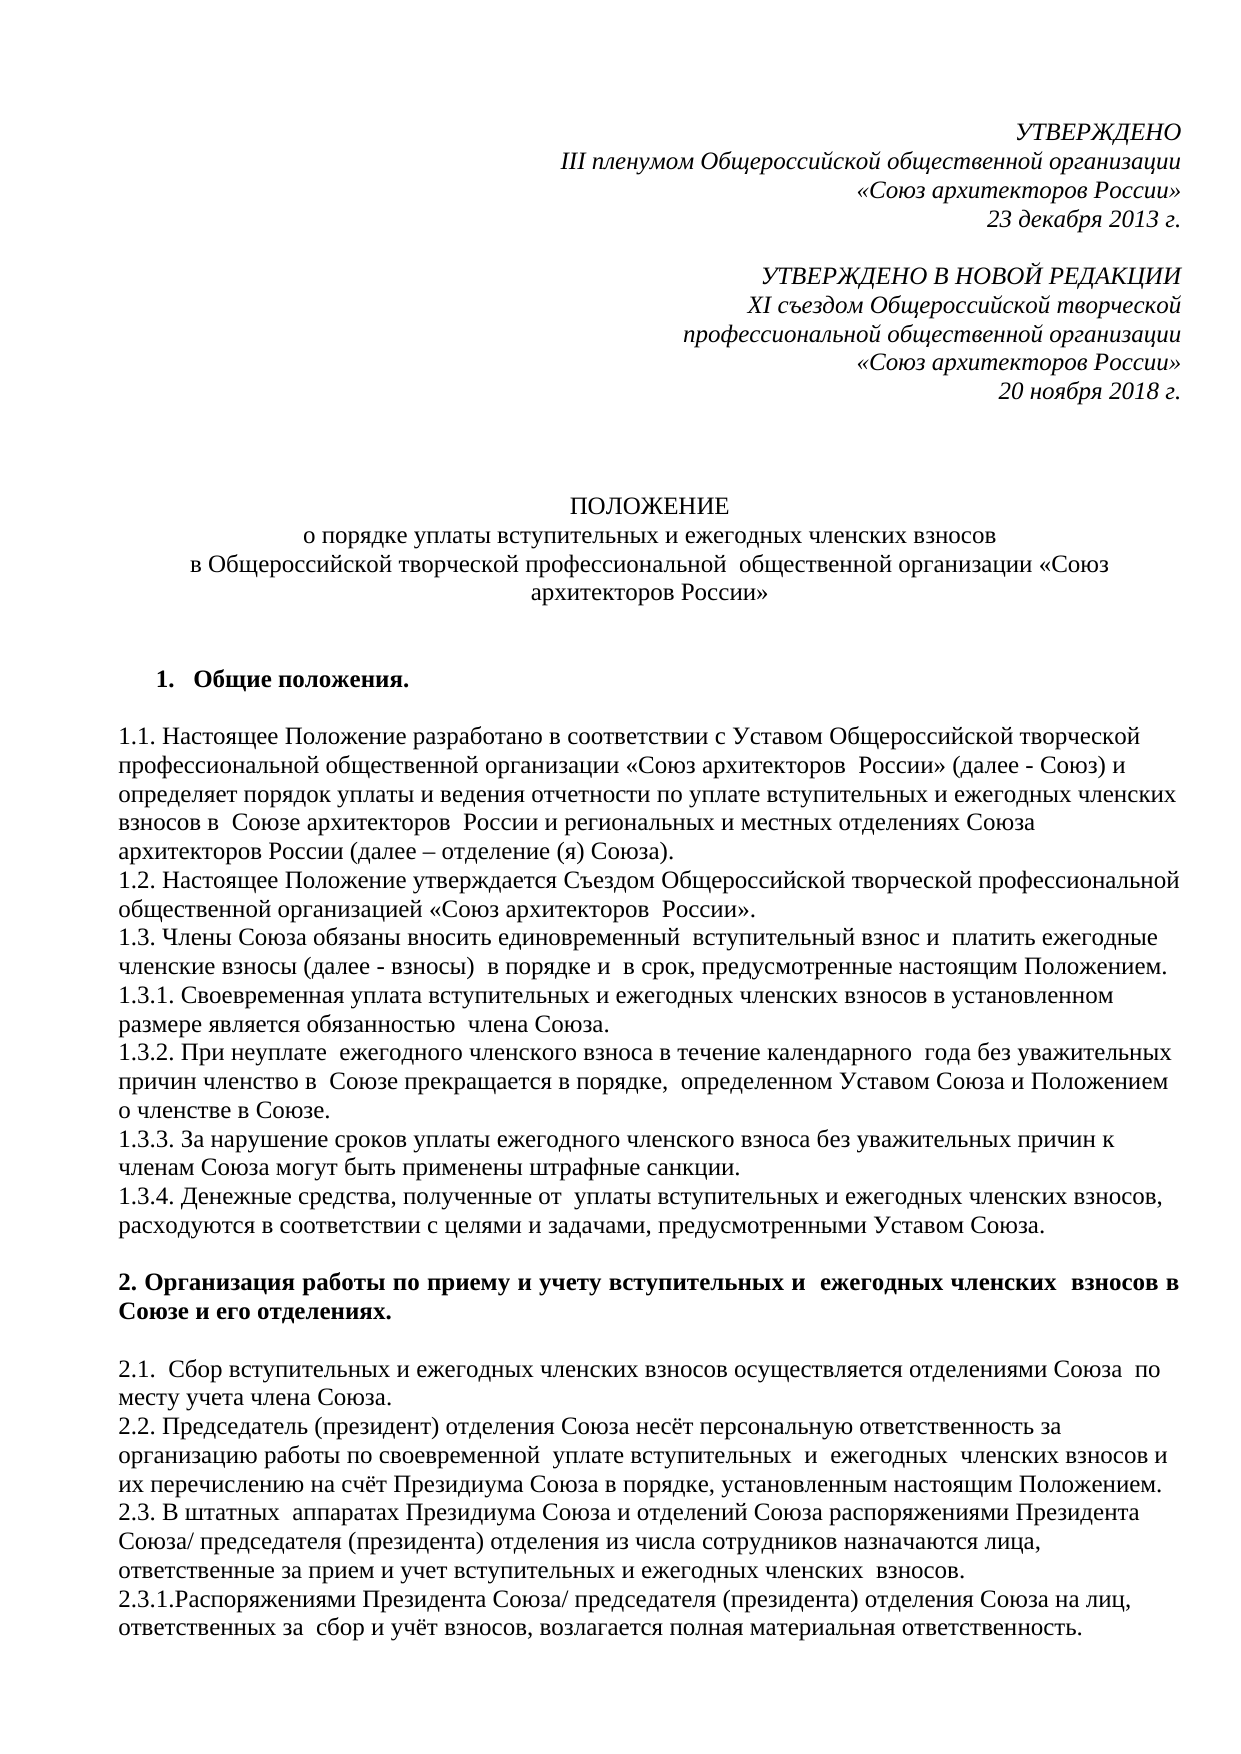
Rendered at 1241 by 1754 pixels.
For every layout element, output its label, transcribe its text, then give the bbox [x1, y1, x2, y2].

text ПОЛОЖЕНИЕ [118, 491, 1181, 520]
text 1.3.2. При неуплате ежегодного членского взноса в течение календарного года без уважительных причин членство в Союзе прекращается в порядке, определенном Уставом Союза и Положением о членстве в Союзе. 1.3.3. За нарушение сроков уплаты ежегодного членского взноса без уважительных причин к членам Союза могут быть применены штрафные санкции. [118, 1037, 1181, 1181]
text «Союз архитекторов России» [118, 175, 1181, 204]
text «Союз архитекторов России» [65, 347, 1181, 376]
text Утверждено В НОВОЙ РЕДАКЦИИ [65, 261, 1181, 290]
text Утверждено [118, 117, 1181, 146]
text 1.3.1. Своевременная уплата вступительных и ежегодных членских взносов в установленном размере является обязанностью члена Союза. [118, 980, 1181, 1037]
text III пленумом Общероссийской общественной организации [118, 146, 1181, 175]
text XI съездом Общероссийской творческой [65, 290, 1181, 319]
text 2.3.1.Распоряжениями Президента Союза/ председателя (президента) отделения Союза на лиц, ответственных за сбор и учёт взносов, возлагается полная материальная ответственность. [118, 1584, 1181, 1641]
text в Общероссийской творческой профессиональной общественной организации «Союз архитекторов России» [118, 549, 1181, 606]
text 2.3. В штатных аппаратах Президиума Союза и отделений Союза распоряжениями Президента Союза/ председателя (президента) отделения из числа сотрудников назначаются лица, ответственные за прием и учет вступительных и ежегодных членских взносов. [118, 1497, 1181, 1584]
text 1.2. Настоящее Положение утверждается Съездом Общероссийской творческой профессиональной общественной организацией «Союз архитекторов России». [118, 865, 1181, 922]
list Общие положения. [156, 664, 1181, 692]
text о порядке уплаты вступительных и ежегодных членских взносов [118, 520, 1181, 549]
text 1.3. Члены Союза обязаны вносить единовременный вступительный взнос и платить ежегодные членские взносы (далее - взносы) в порядке и в срок, предусмотренные настоящим Положением. [118, 922, 1181, 980]
text 2.1. Сбор вступительных и ежегодных членских взносов осуществляется отделениями Союза по месту учета члена Союза. 2.2. Председатель (президент) отделения Союза несёт персональную ответственность за организацию работы по своевременной уплате вступительных и ежегодных членских взносов и их перечислению на счёт Президиума Союза в порядке, установленным настоящим Положением. [118, 1354, 1181, 1497]
text профессиональной общественной организации [65, 319, 1181, 347]
text 20 ноября 2018 г. [65, 376, 1181, 405]
text 23 декабря 2013 г. [118, 204, 1181, 232]
text 1.3.4. Денежные средства, полученные от уплаты вступительных и ежегодных членских взносов, расходуются в соответствии с целями и задачами, предусмотренными Уставом Союза. [118, 1181, 1181, 1239]
text 2. Организация работы по приему и учету вступительных и ежегодных членских взносов в Союзе и его отделениях. [118, 1267, 1181, 1325]
text 1.1. Настоящее Положение разработано в соответствии с Уставом Общероссийской творческой профессиональной общественной организации «Союз архитекторов России» (далее - Союз) и определяет порядок уплаты и ведения отчетности по уплате вступительных и ежегодных членских взносов в Союзе архитекторов России и региональных и местных отделениях Союза архитекторов России (далее – отделение (я) Союза). [118, 721, 1181, 865]
